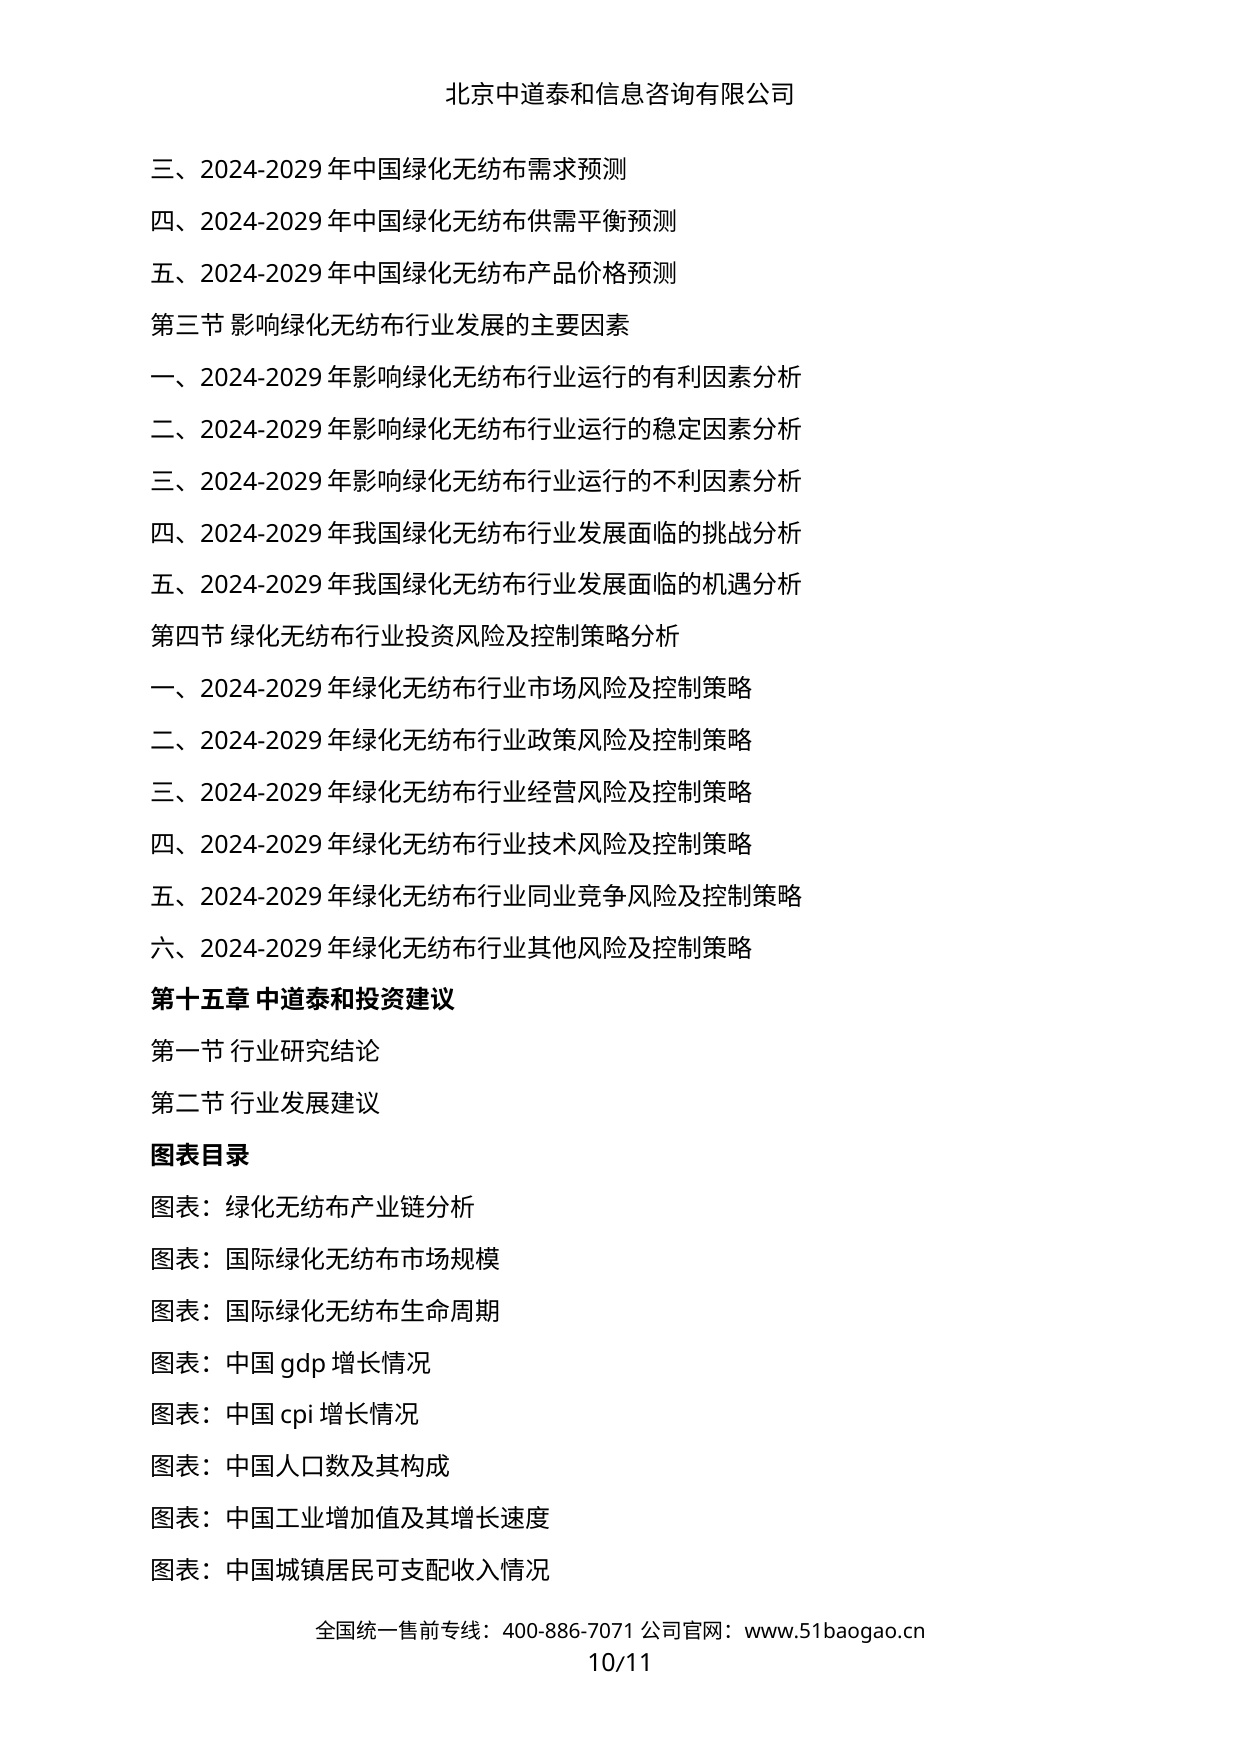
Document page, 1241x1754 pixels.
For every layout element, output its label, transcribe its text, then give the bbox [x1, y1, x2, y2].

text 图表：国际绿化无纺布市场规模 [150, 1239, 1090, 1276]
text 第十五章 中道泰和投资建议 [150, 980, 1090, 1016]
text 五、2024-2029年中国绿化无纺布产品价格预测 [150, 254, 1090, 290]
text 一、2024-2029年绿化无纺布行业市场风险及控制策略 [150, 669, 1090, 705]
text 第三节 影响绿化无纺布行业发展的主要因素 [150, 306, 1090, 342]
text 二、2024-2029年绿化无纺布行业政策风险及控制策略 [150, 721, 1090, 757]
text 二、2024-2029年影响绿化无纺布行业运行的稳定因素分析 [150, 409, 1090, 446]
text 四、2024-2029年中国绿化无纺布供需平衡预测 [150, 202, 1090, 238]
text 图表：中国工业增加值及其增长速度 [150, 1499, 1090, 1535]
text 图表：中国cpi增长情况 [150, 1395, 1090, 1431]
text 五、2024-2029年绿化无纺布行业同业竞争风险及控制策略 [150, 876, 1090, 912]
text 图表：中国人口数及其构成 [150, 1447, 1090, 1483]
text 图表：国际绿化无纺布生命周期 [150, 1291, 1090, 1327]
text 第二节 行业发展建议 [150, 1084, 1090, 1120]
text 五、2024-2029年我国绿化无纺布行业发展面临的机遇分析 [150, 565, 1090, 601]
text 图表：中国城镇居民可支配收入情况 [150, 1551, 1090, 1587]
text 一、2024-2029年影响绿化无纺布行业运行的有利因素分析 [150, 357, 1090, 394]
text 六、2024-2029年绿化无纺布行业其他风险及控制策略 [150, 928, 1090, 964]
text 三、2024-2029年影响绿化无纺布行业运行的不利因素分析 [150, 461, 1090, 497]
text 图表目录 [150, 1136, 1090, 1172]
text 图表：绿化无纺布产业链分析 [150, 1187, 1090, 1224]
text 图表：中国gdp增长情况 [150, 1343, 1090, 1379]
text 四、2024-2029年绿化无纺布行业技术风险及控制策略 [150, 824, 1090, 861]
text 第一节 行业研究结论 [150, 1032, 1090, 1068]
text 四、2024-2029年我国绿化无纺布行业发展面临的挑战分析 [150, 513, 1090, 549]
text 三、2024-2029年绿化无纺布行业经营风险及控制策略 [150, 772, 1090, 809]
text 三、2024-2029年中国绿化无纺布需求预测 [150, 150, 1090, 186]
text 第四节 绿化无纺布行业投资风险及控制策略分析 [150, 617, 1090, 653]
